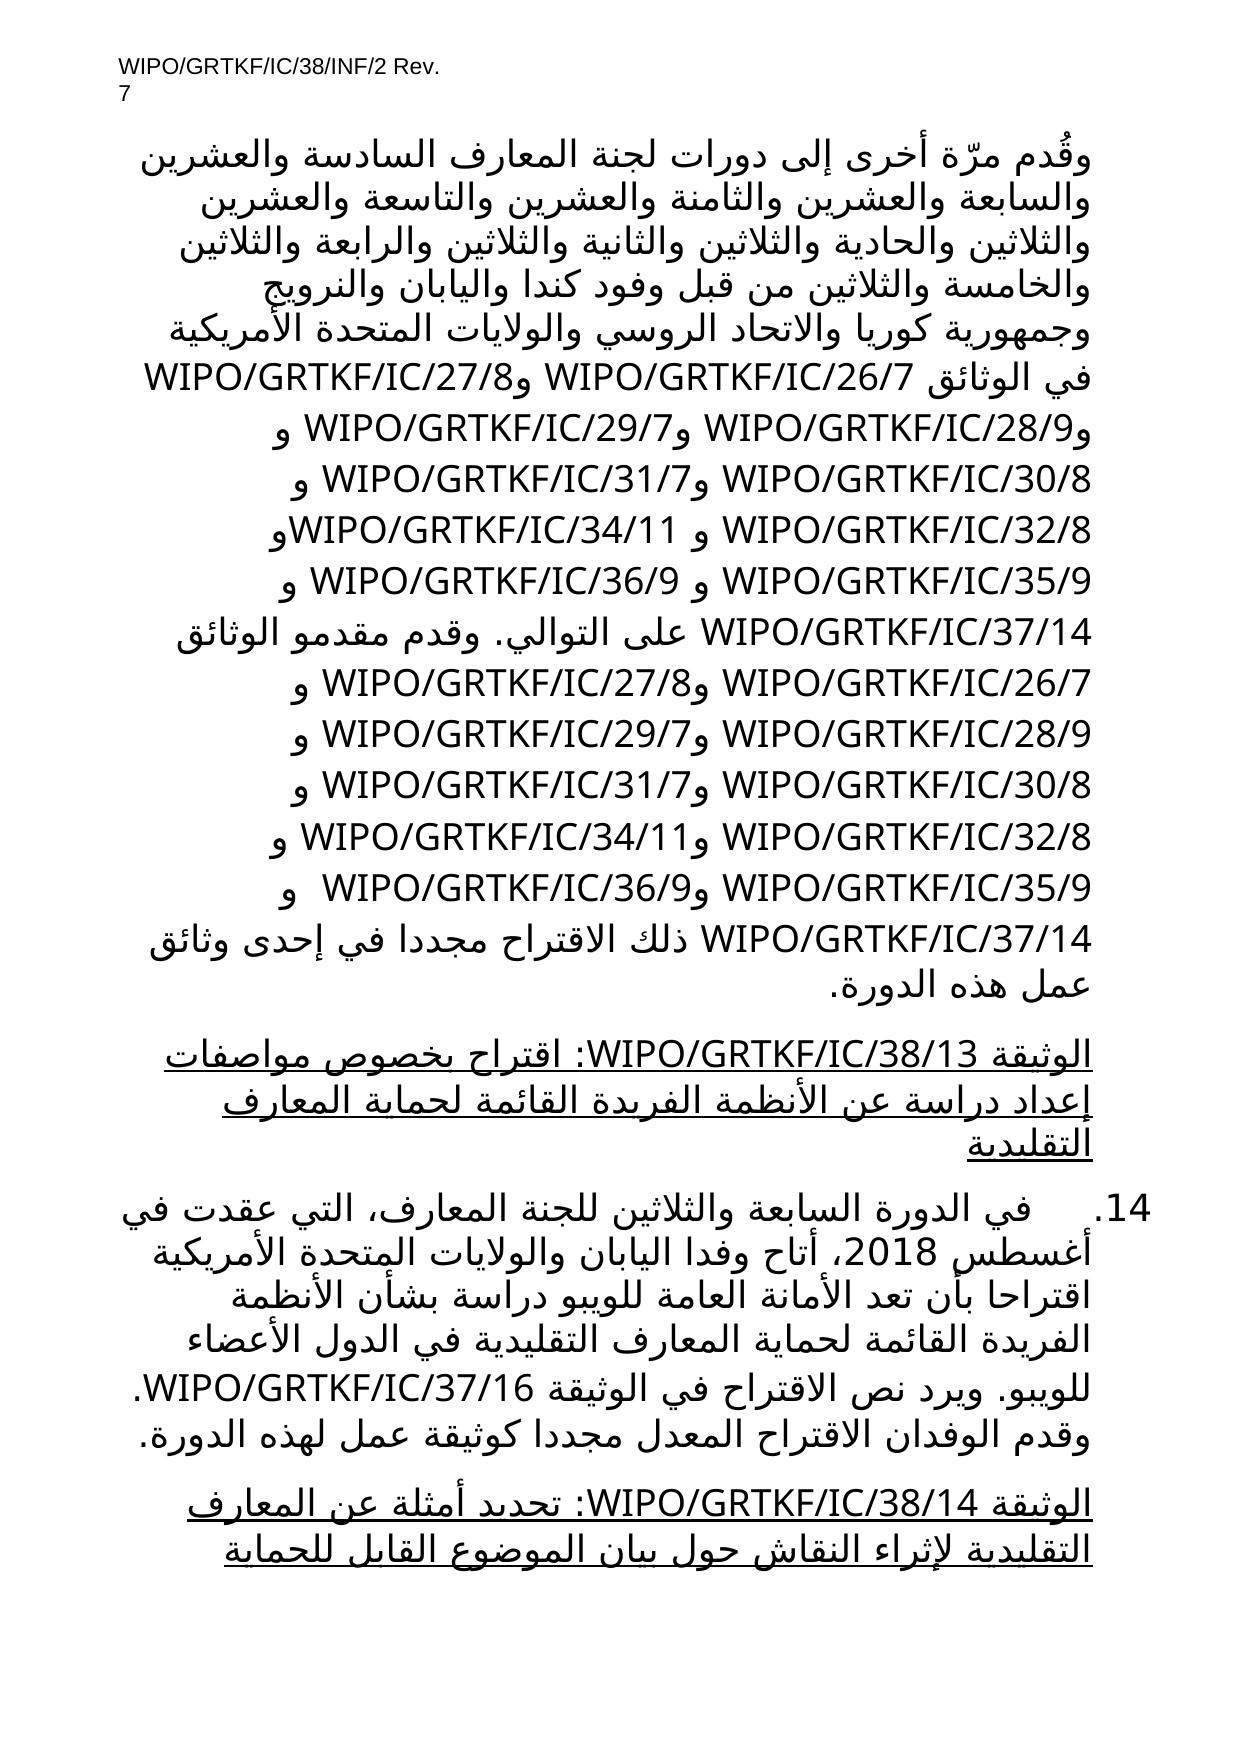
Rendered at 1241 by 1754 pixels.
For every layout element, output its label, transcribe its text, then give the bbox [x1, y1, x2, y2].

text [118, 132, 1092, 1007]
text في الدورة السابعة والثلاثين للجنة المعارف، التي عقدت في أغسطس 2018، أتاح وفدا اليابان والولايات المتحدة الأمريكية اقتراحا بأن تعد الأمانة العامة للويبو دراسة بشأن الأنظمة الفريدة القائمة لحماية المعارف التقليدية في الدول الأعضاء للويبو. ويرد نص الاقتراح في الوثيقة WIPO/GRTKF/IC/37/16. وقدم الوفدان الاقتراح المعدل مجددا كوثيقة عمل لهذه الدورة. [118, 1187, 1092, 1456]
list الوثيقة WIPO/GRTKF/IC/38/13: اقتراح بخصوص مواصفات إعداد دراسة عن الأنظمة الفريدة القائمة لحماية المعارف التقليدية [118, 1027, 1092, 1166]
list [118, 1477, 1092, 1571]
